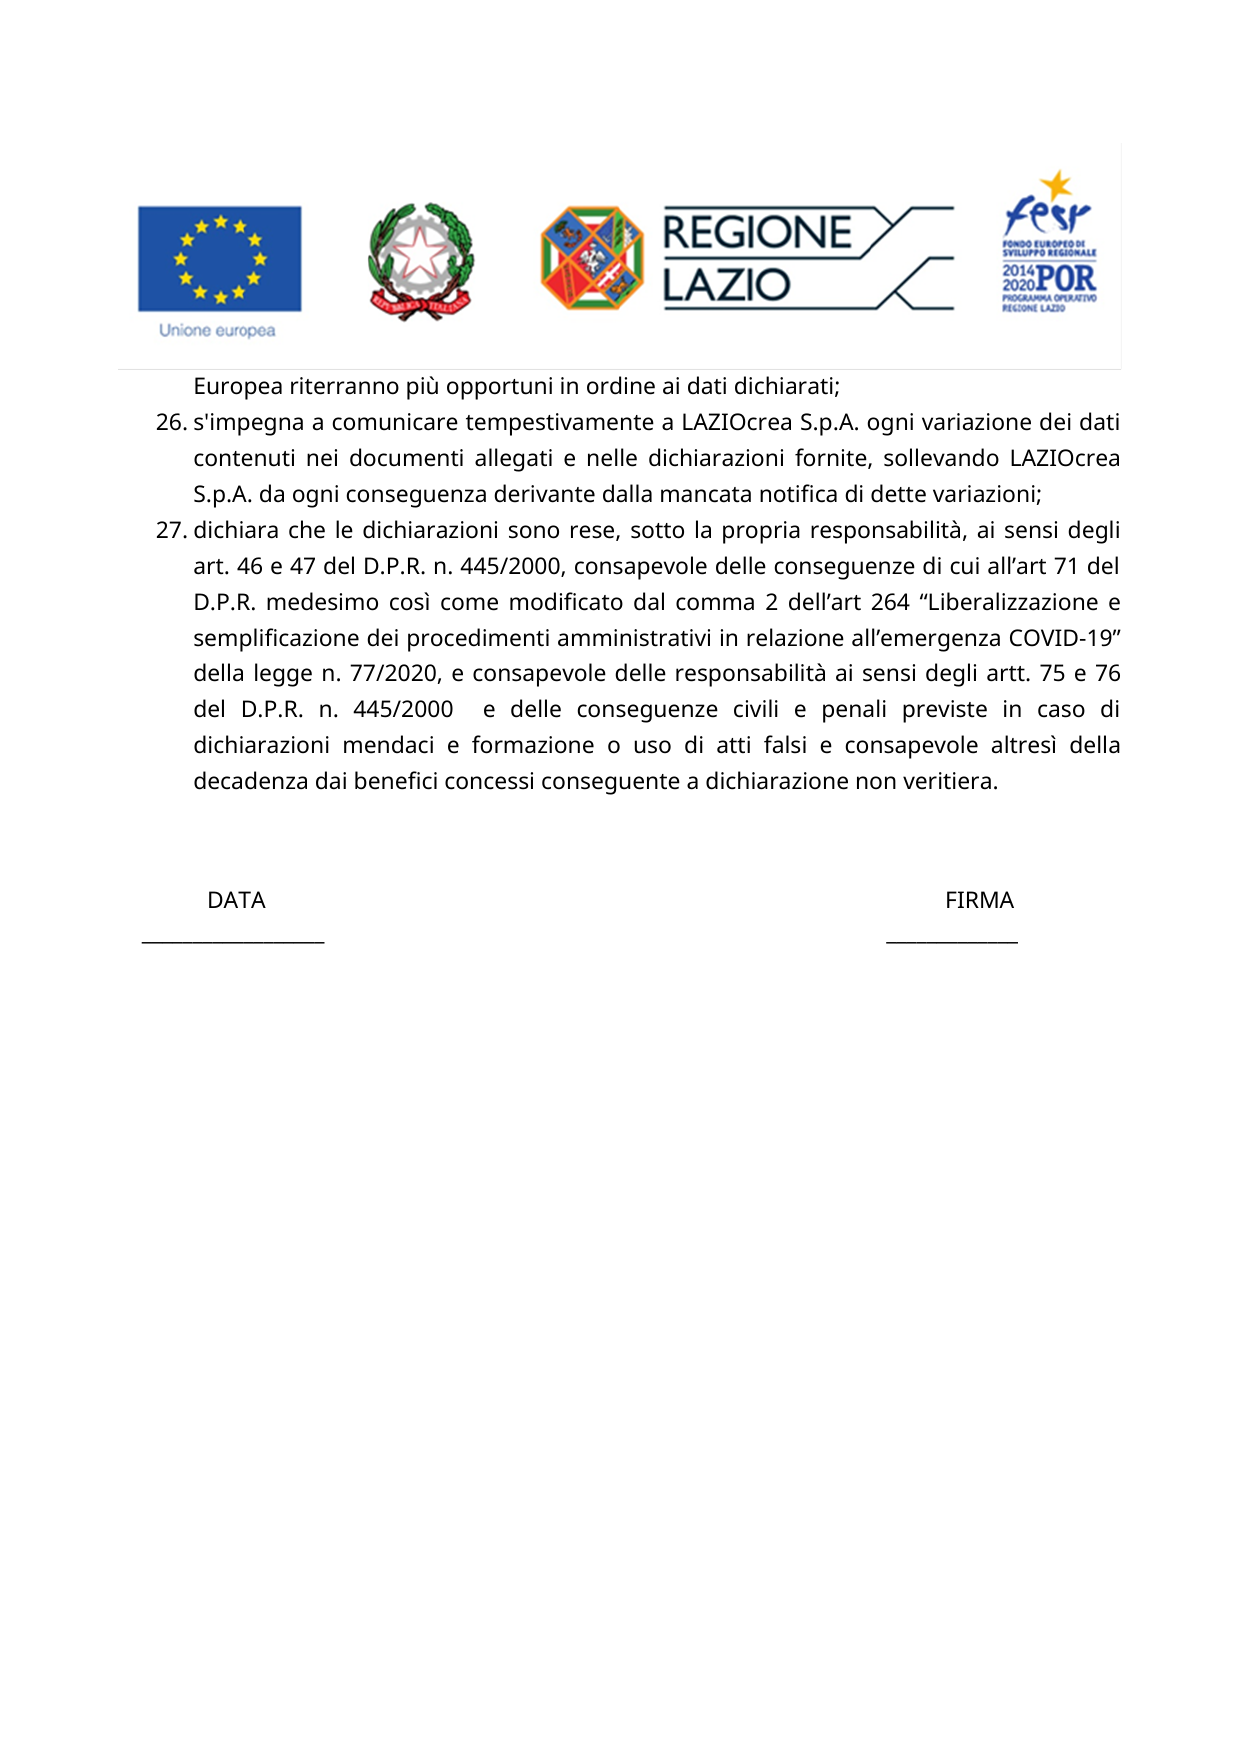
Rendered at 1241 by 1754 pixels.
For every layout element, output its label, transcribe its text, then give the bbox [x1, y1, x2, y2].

text DATA FIRMA [207, 884, 1116, 916]
list s'impegna a comunicare tempestivamente a LAZIOcrea S.p.A. ogni variazione dei dati contenuti nei documenti allegati e nelle dichiarazioni fornite, sollevando LAZIOcrea S.p.A. da ogni conseguenza derivante dalla mancata notifica di dette variazioni; [156, 406, 1122, 509]
picture [118, 143, 1122, 370]
list dichiara che le dichiarazioni sono rese, sotto la propria responsabilità, ai sensi degli art. 46 e 47 del D.P.R. n. 445/2000, consapevole delle conseguenze di cui all’art 71 del D.P.R. medesimo così come modificato dal comma 2 dell’art 264 “Liberalizzazione e semplificazione dei procedimenti amministrativi in relazione all’emergenza COVID-19” della legge n. 77/2020, e consapevole delle responsabilità ai sensi degli artt. 75 e 76 del D.P.R. n. 445/2000 e delle conseguenze civili e penali previste in caso di dichiarazioni mendaci e formazione o uso di atti falsi e consapevole altresì della decadenza dai benefici concessi conseguente a dichiarazione non veritiera. [156, 514, 1122, 796]
text __________________ _____________ [142, 916, 1116, 947]
